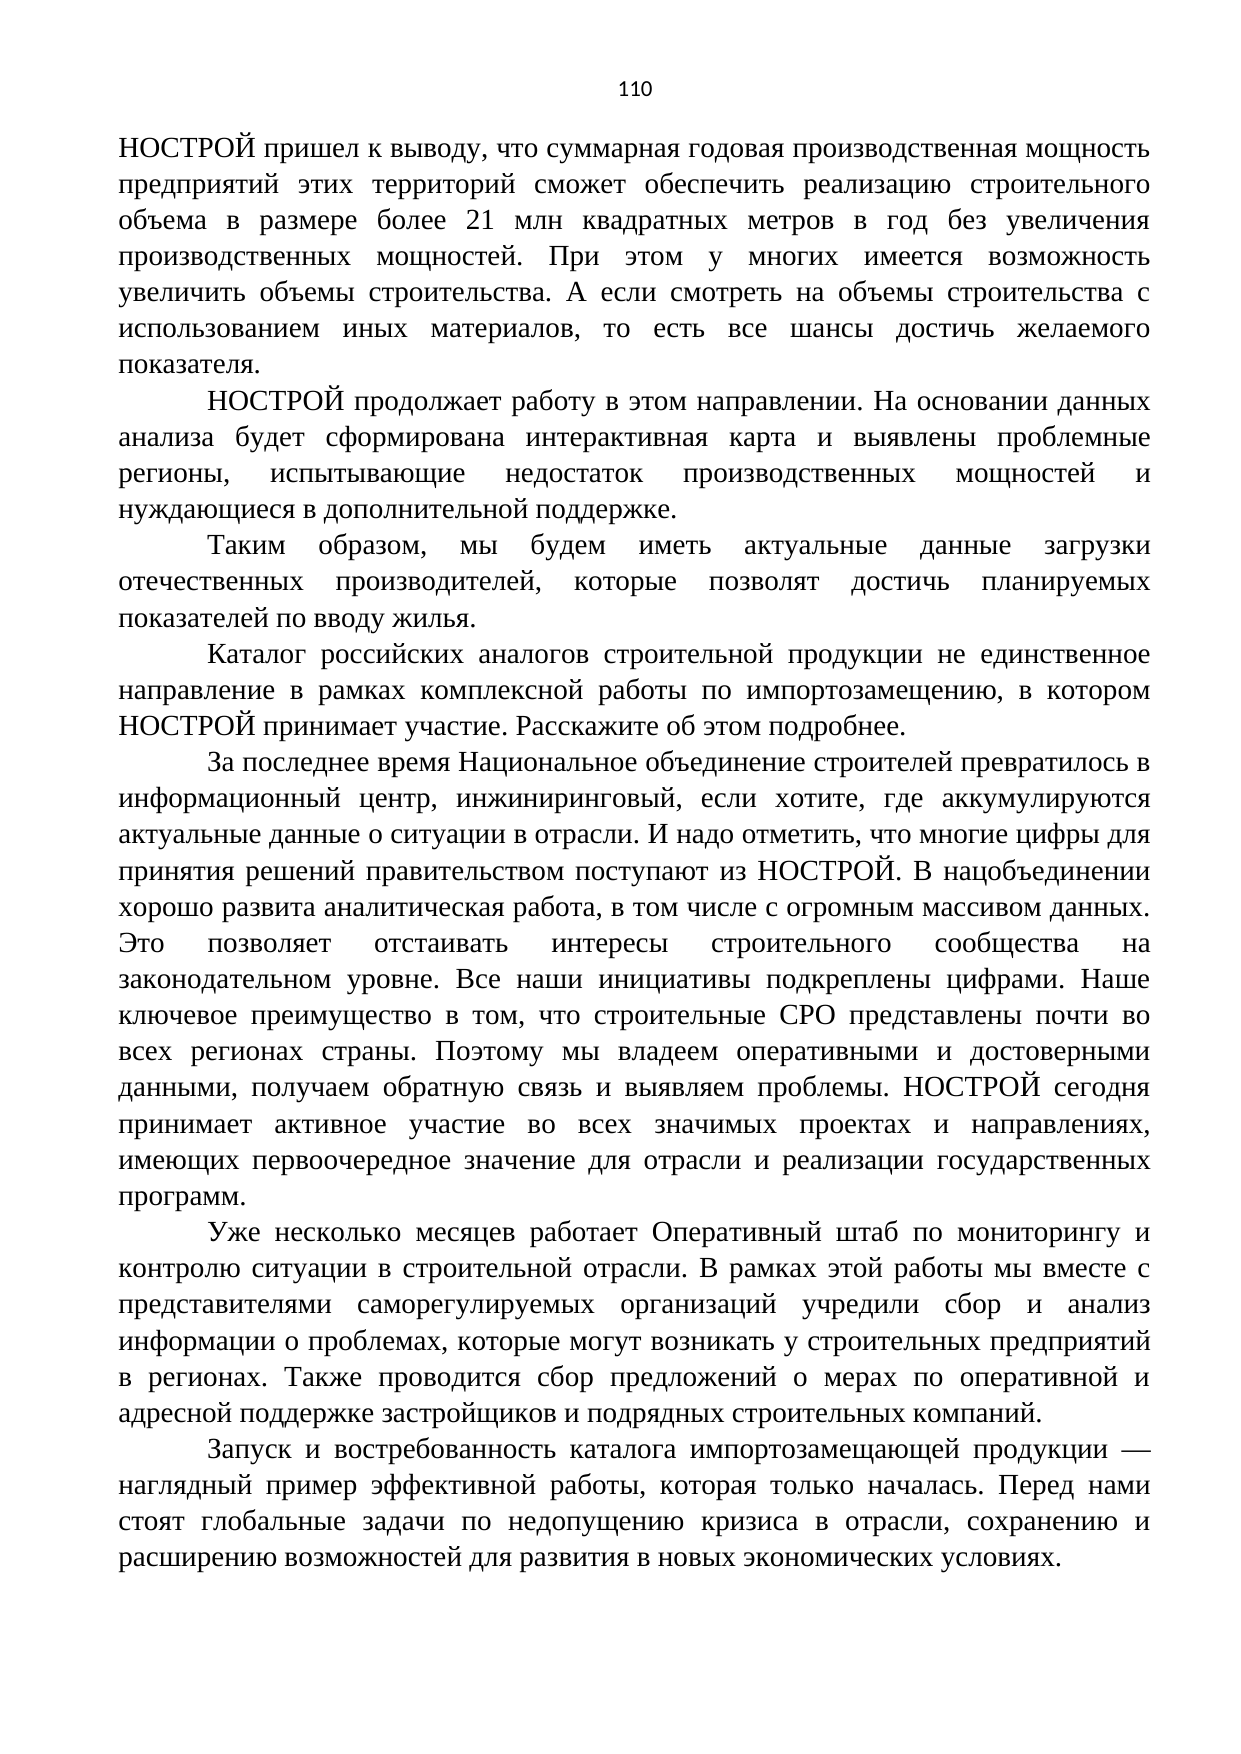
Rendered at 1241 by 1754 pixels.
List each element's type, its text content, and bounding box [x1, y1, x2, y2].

text Запуск и востребованность каталога импортозамещающей продукции — наглядный пример эффективной работы, которая только началась. Перед нами стоят глобальные задачи по недопущению кризиса в отрасли, сохранению и расширению возможностей для развития в новых экономических условиях. [118, 1431, 1152, 1573]
text Таким образом, мы будем иметь актуальные данные загрузки отечественных производителей, которые позволят достичь планируемых показателей по вводу жилья. [118, 527, 1152, 633]
text Уже несколько месяцев работает Оперативный штаб по мониторингу и контролю ситуации в строительной отрасли. В рамках этой работы мы вместе с представителями саморегулируемых организаций учредили сбор и анализ информации о проблемах, которые могут возникать у строительных предприятий в регионах. Также проводится сбор предложений о мерах по оперативной и адресной поддержке застройщиков и подрядных строительных компаний. [118, 1214, 1152, 1428]
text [118, 130, 1152, 380]
text НОСТРОЙ продолжает работу в этом направлении. На основании данных анализа будет сформирована интерактивная карта и выявлены проблемные регионы, испытывающие недостаток производственных мощностей и нуждающиеся в дополнительной поддержке. [118, 383, 1152, 525]
text Каталог российских аналогов строительной продукции не единственное направление в рамках комплексной работы по импортозамещению, в котором НОСТРОЙ принимает участие. Расскажите об этом подробнее. [118, 636, 1152, 742]
text За последнее время Национальное объединение строителей превратилось в информационный центр, инжиниринговый, если хотите, где аккумулируются актуальные данные о ситуации в отрасли. И надо отметить, что многие цифры для принятия решений правительством поступают из НОСТРОЙ. В нацобъединении хорошо развита аналитическая работа, в том числе с огромным массивом данных. Это позволяет отстаивать интересы строительного сообщества на законодательном уровне. Все наши инициативы подкреплены цифрами. Наше ключевое преимущество в том, что строительные СРО представлены почти во всех регионах страны. Поэтому мы владеем оперативными и достоверными данными, получаем обратную связь и выявляем проблемы. НОСТРОЙ сегодня принимает активное участие во всех значимых проектах и направлениях, имеющих первоочередное значение для отрасли и реализации государственных программ. [118, 744, 1152, 1212]
